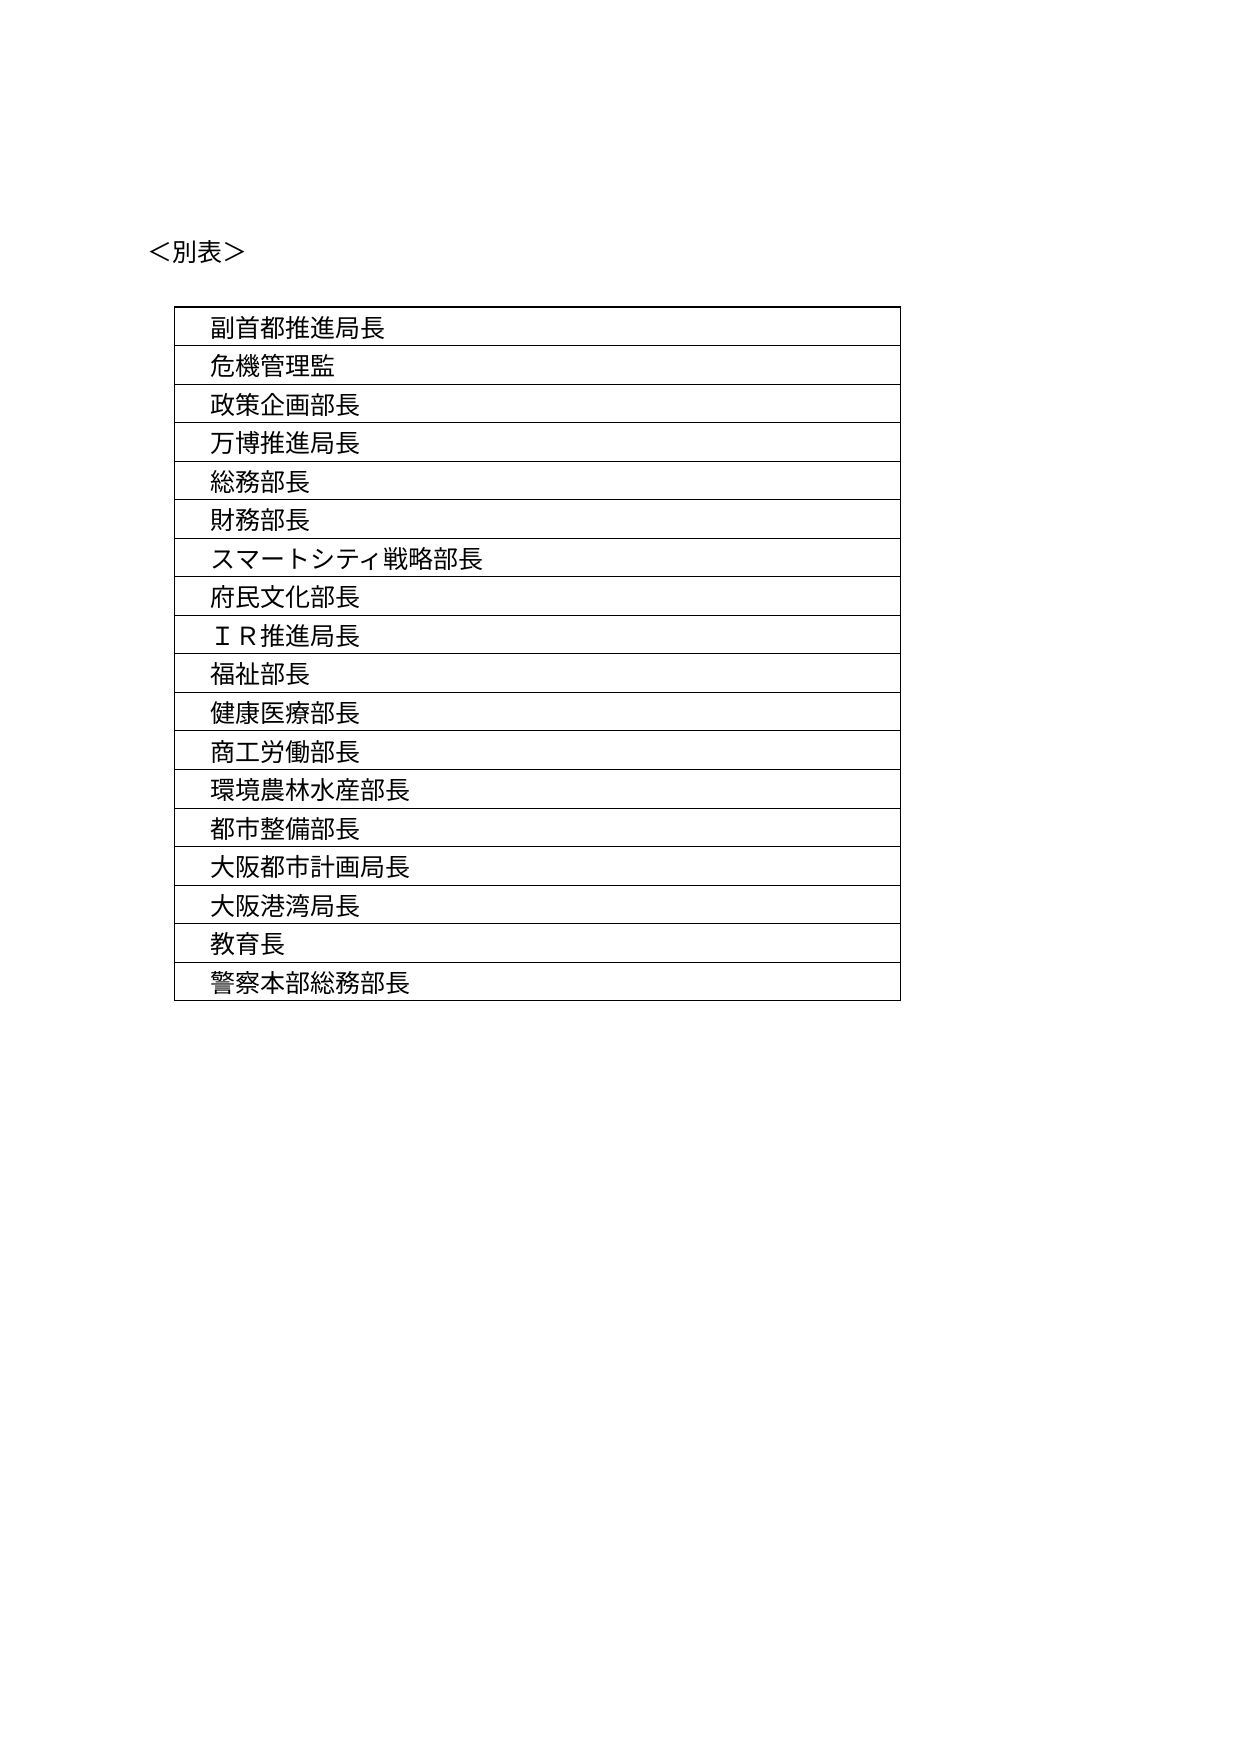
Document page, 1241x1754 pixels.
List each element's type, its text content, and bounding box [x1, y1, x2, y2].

table_cell 教育長 [175, 924, 900, 962]
table_cell 福祉部長 [175, 654, 900, 692]
text ＜別表＞ [148, 231, 1092, 269]
table_cell 府民文化部長 [175, 577, 900, 615]
table_cell 総務部長 [175, 462, 900, 499]
table_cell ＩＲ推進局長 [175, 616, 900, 653]
table_cell 商工労働部長 [175, 731, 900, 769]
table_cell 健康医療部長 [175, 693, 900, 730]
table_cell 環境農林水産部長 [175, 770, 900, 807]
table_cell 財務部長 [175, 500, 900, 538]
table_header 副首都推進局長 [175, 308, 900, 345]
table_cell スマートシティ戦略部長 [175, 539, 900, 576]
table_cell 大阪都市計画局長 [175, 847, 900, 884]
table_cell 万博推進局長 [175, 423, 900, 461]
table_cell 政策企画部長 [175, 385, 900, 422]
table_cell 警察本部総務部長 [175, 963, 900, 1000]
table_cell 危機管理監 [175, 346, 900, 383]
table_cell 都市整備部長 [175, 809, 900, 846]
table_cell 大阪港湾局長 [175, 886, 900, 923]
